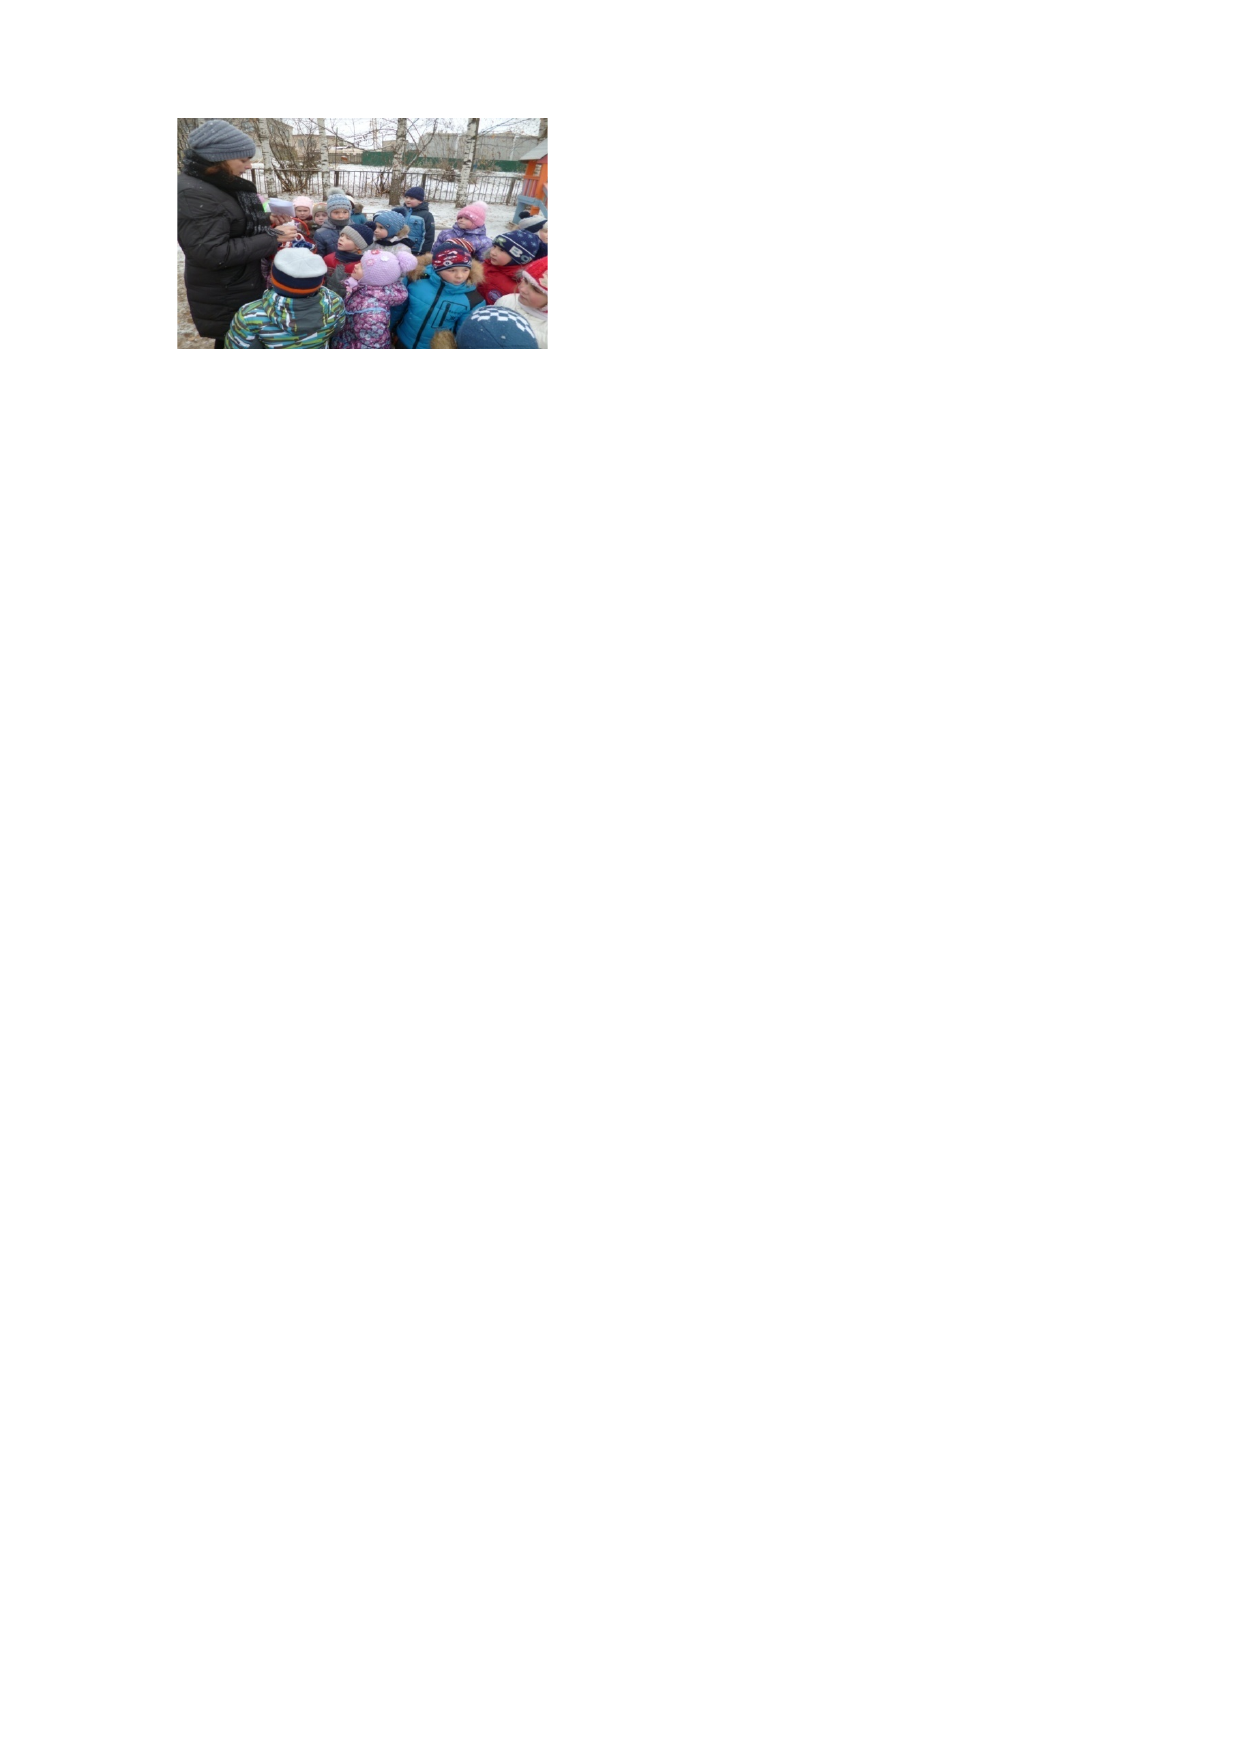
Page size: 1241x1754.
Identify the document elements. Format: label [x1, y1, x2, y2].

picture [177, 118, 548, 349]
